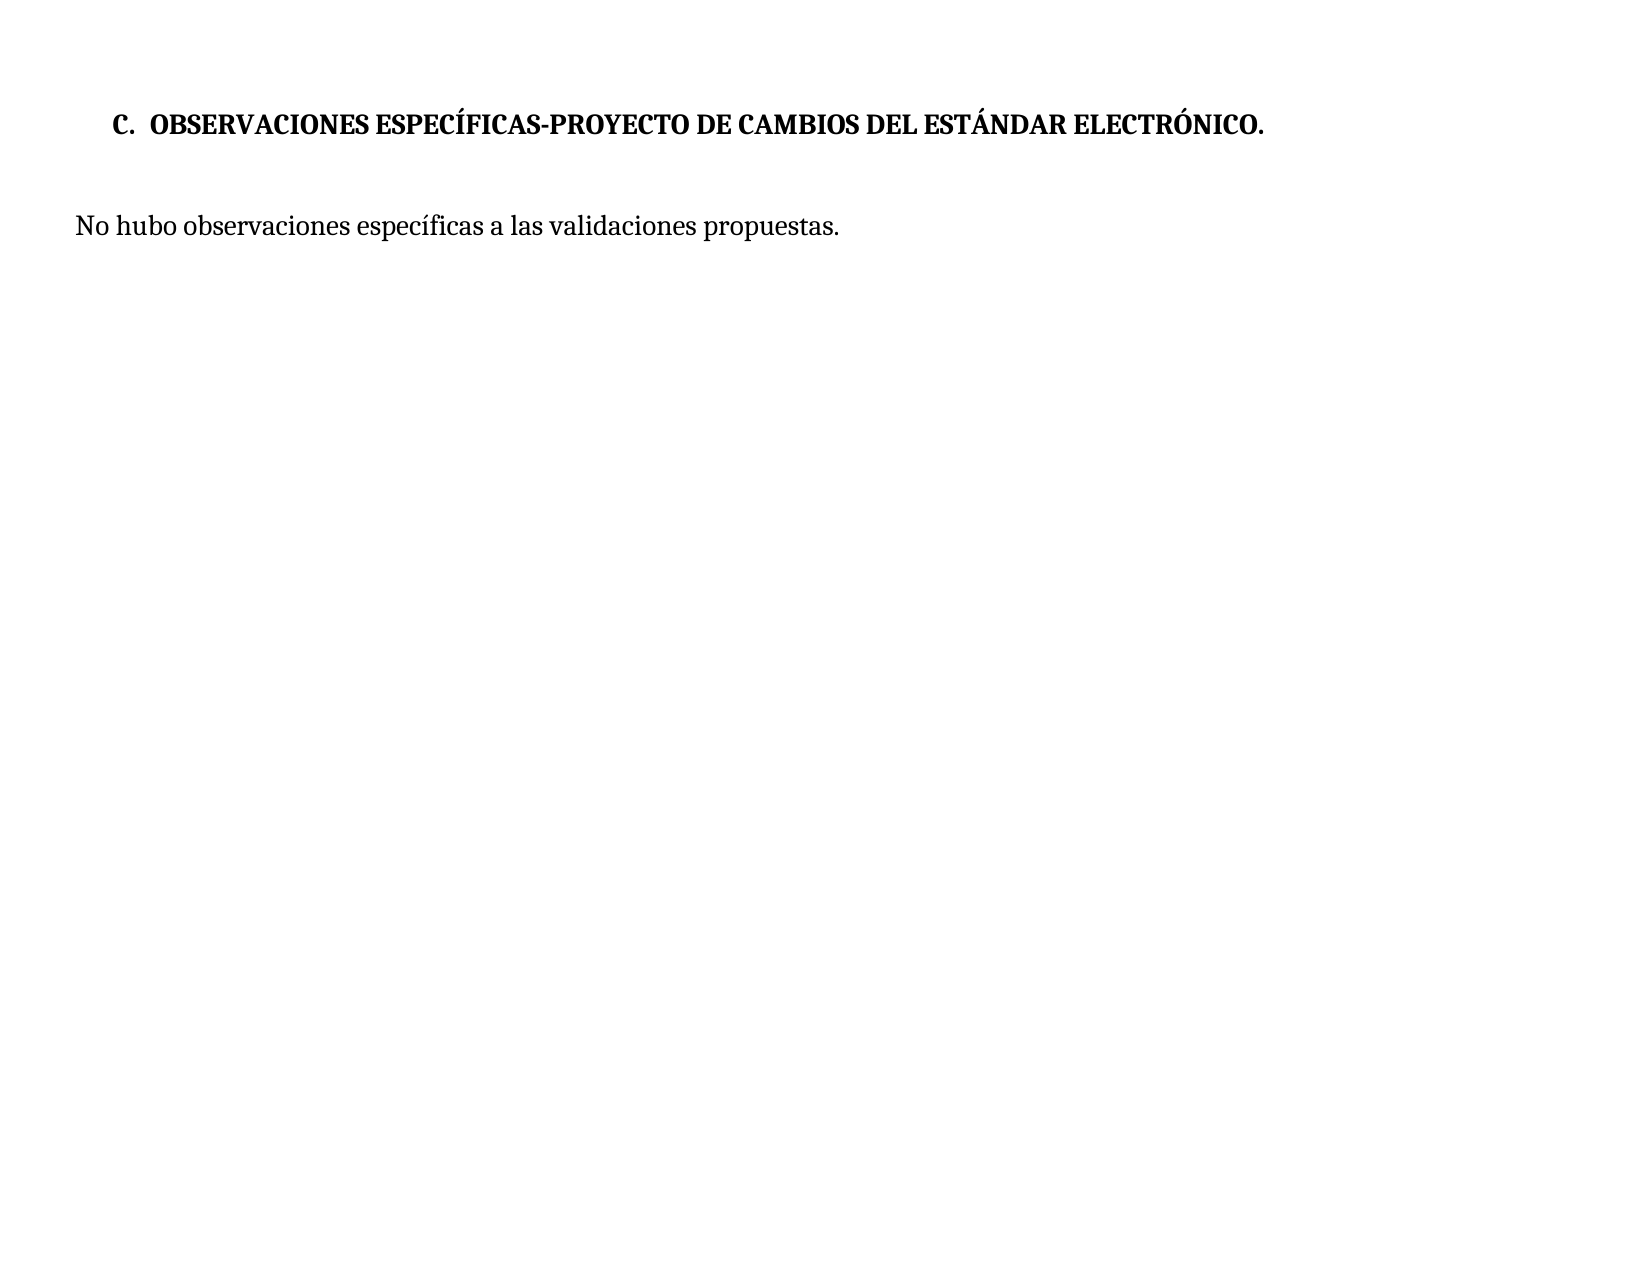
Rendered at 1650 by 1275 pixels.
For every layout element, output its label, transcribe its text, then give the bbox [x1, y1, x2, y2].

text No hubo observaciones específicas a las validaciones propuestas. [75, 209, 1575, 242]
list OBSERVACIONES ESPECÍFICAS-PROYECTO DE CAMBIOS DEL ESTÁNDAR ELECTRÓNICO. [112, 108, 1575, 142]
